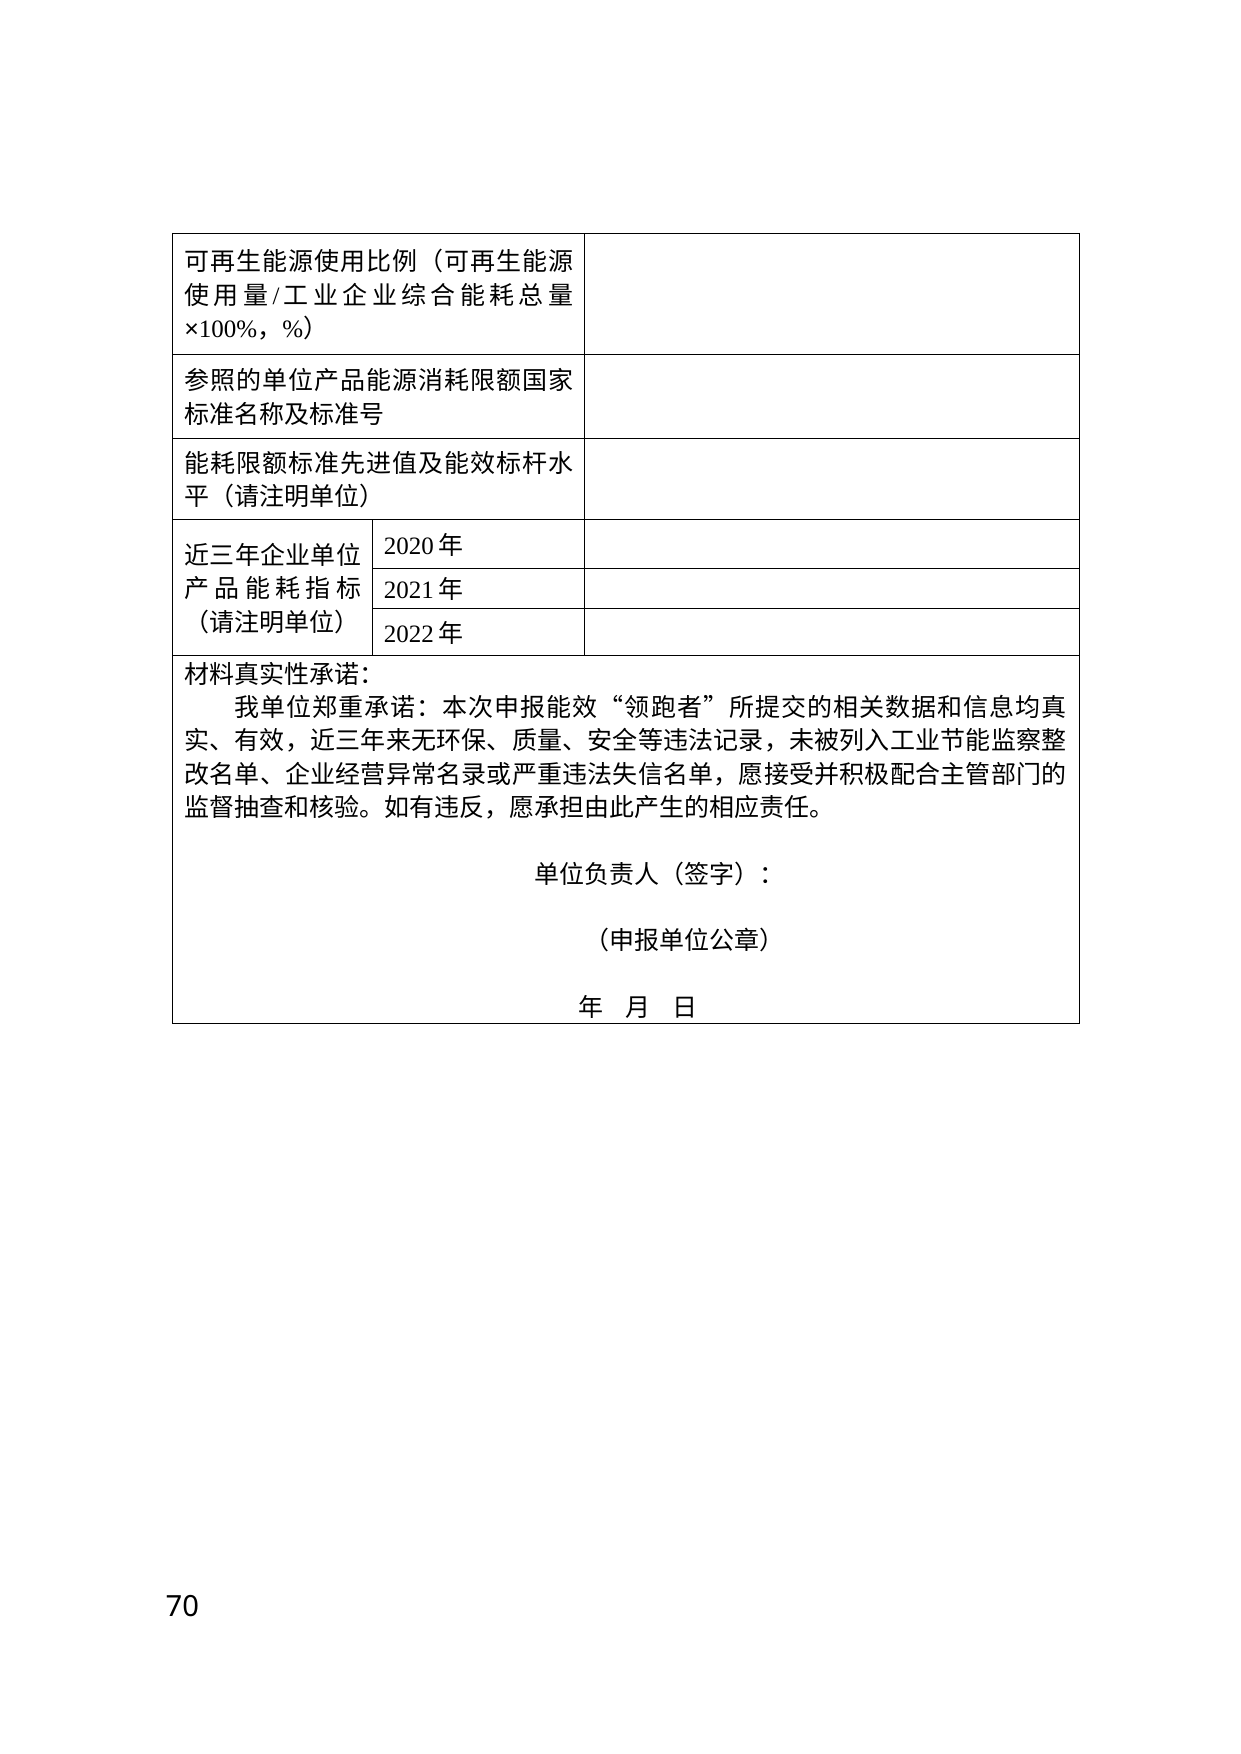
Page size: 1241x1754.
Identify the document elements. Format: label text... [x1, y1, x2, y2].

table_cell 2021年 [373, 569, 584, 607]
table_cell [585, 355, 1079, 438]
table_cell [585, 520, 1079, 568]
table_cell [585, 569, 1079, 607]
table_cell 能耗限额标准先进值及能效标杆水平（请注明单位） [173, 439, 584, 519]
table_cell 2020年 [373, 520, 584, 568]
table_cell 近三年企业单位产品能耗指标（请注明单位） [173, 520, 372, 655]
table_cell [585, 234, 1079, 354]
table_cell 可再生能源使用比例（可再生能源使用量/工业企业综合能耗总量×100%，%） [173, 234, 584, 354]
table_cell [585, 609, 1079, 655]
table_cell 参照的单位产品能源消耗限额国家标准名称及标准号 [173, 355, 584, 438]
table_cell [585, 439, 1079, 519]
table_cell 2022年 [373, 609, 584, 655]
table_cell 材料真实性承诺： 我单位郑重承诺：本次申报能效“领跑者”所提交的相关数据和信息均真实、有效，近三年来无环保、质量、安全等违法记录，未被列入工业节能监察整改名单、企业经营异常名录或严重违法失信名单，愿接受并积极配合主管部门的监督抽查和核验。如有违反，愿承担由此产生的相应责任。 单位负责人（签字）： （申报单位公章） 年 月 日 [173, 656, 1079, 1023]
